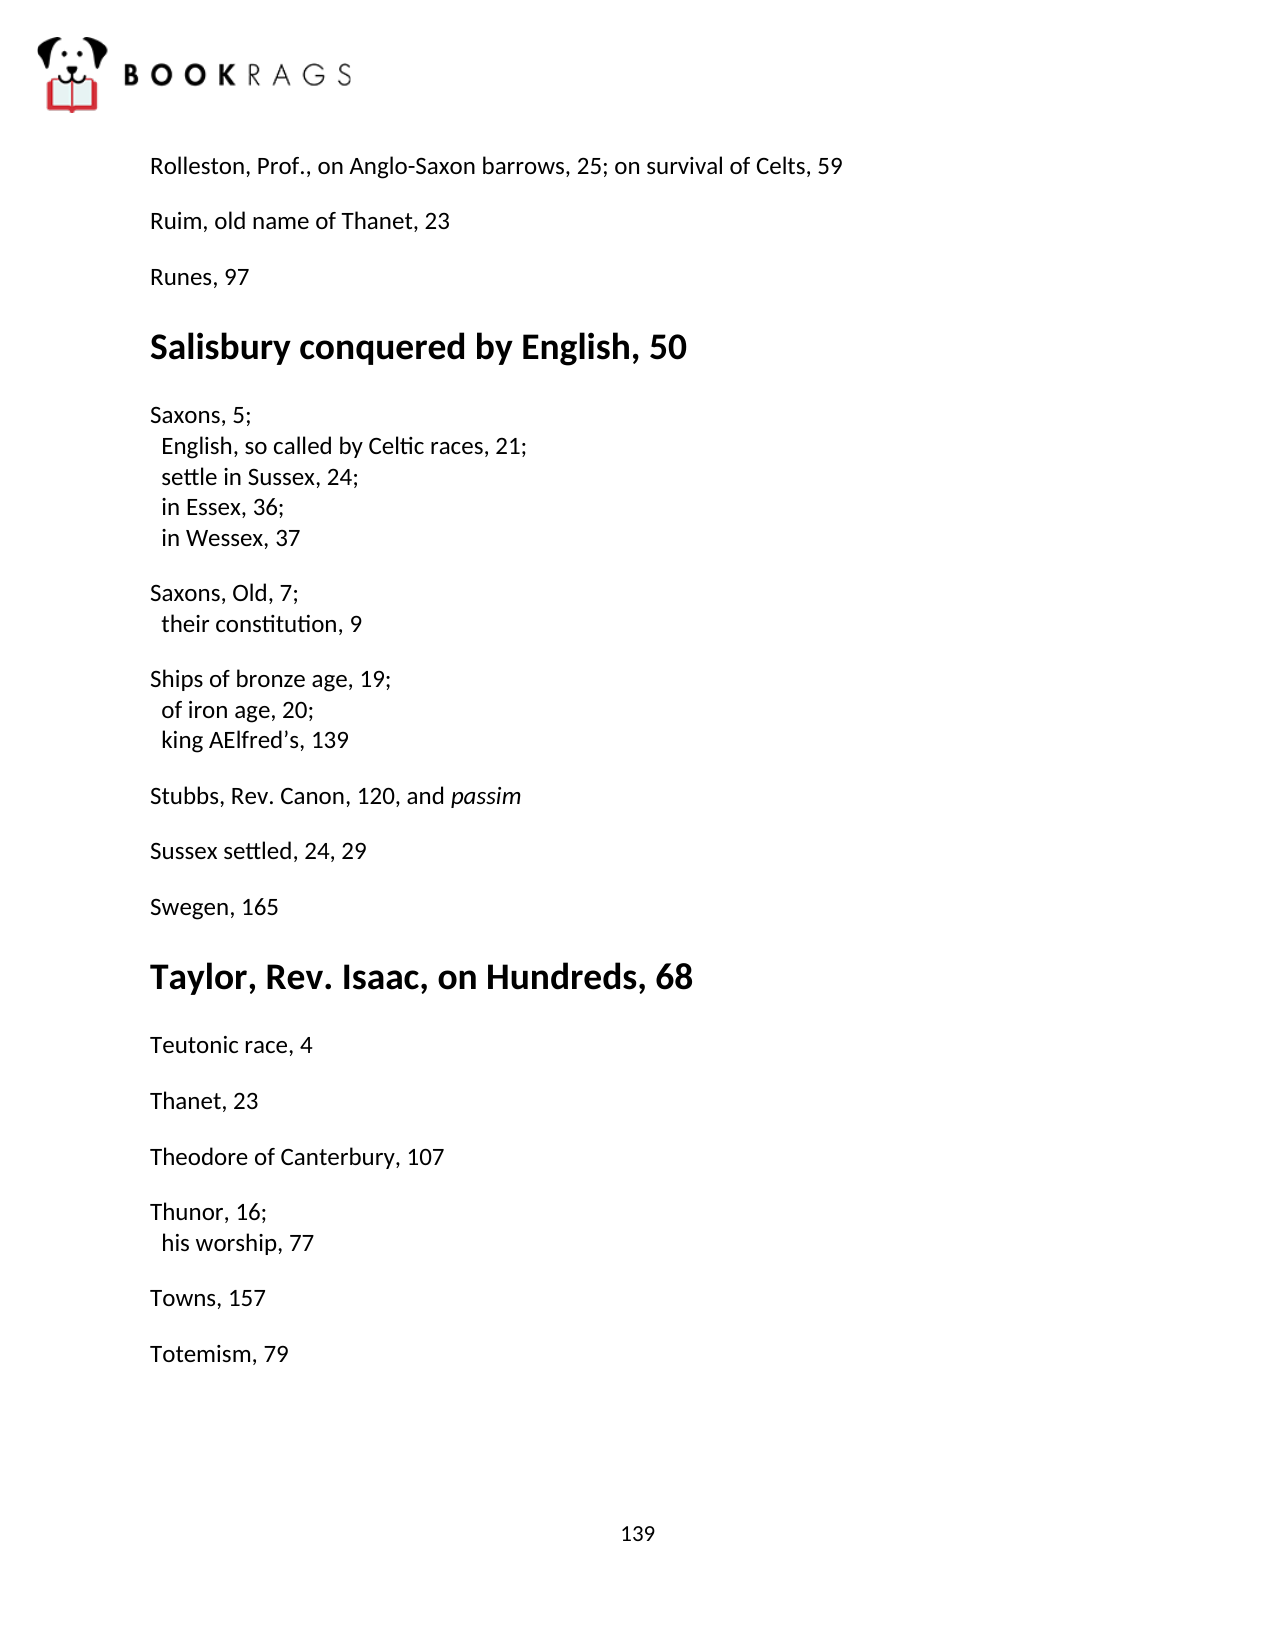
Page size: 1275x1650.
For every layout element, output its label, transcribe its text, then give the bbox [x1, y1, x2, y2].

text Thunor, 16; his worship, 77 [150, 1196, 1125, 1257]
text Saxons, Old, 7; their constitution, 9 [150, 577, 1125, 638]
text Thanet, 23 [150, 1085, 1125, 1116]
text Runes, 97 [150, 261, 1125, 292]
text Towns, 157 [150, 1282, 1125, 1313]
text Teutonic race, 4 [150, 1029, 1125, 1060]
text Rolleston, Prof., on Anglo-Saxon barrows, 25; on survival of Celts, 59 [150, 150, 1125, 181]
picture [37, 37, 351, 113]
text Salisbury conquered by English, 50 [150, 323, 1125, 368]
text Swegen, 165 [150, 891, 1125, 921]
text Theodore of Canterbury, 107 [150, 1141, 1125, 1171]
text Totemism, 79 [150, 1338, 1125, 1368]
text Stubbs, Rev. Canon, 120, and passim [150, 780, 1125, 810]
text Ships of bronze age, 19; of iron age, 20; king AElfred’s, 139 [150, 663, 1125, 755]
text Ruim, old name of Thanet, 23 [150, 206, 1125, 236]
text Taylor, Rev. Isaac, on Hundreds, 68 [150, 953, 1125, 998]
text Saxons, 5; English, so called by Celtic races, 21; settle in Sussex, 24; in Essex, 36; in Wessex, 37 [150, 400, 1125, 552]
text Sussex settled, 24, 29 [150, 835, 1125, 866]
